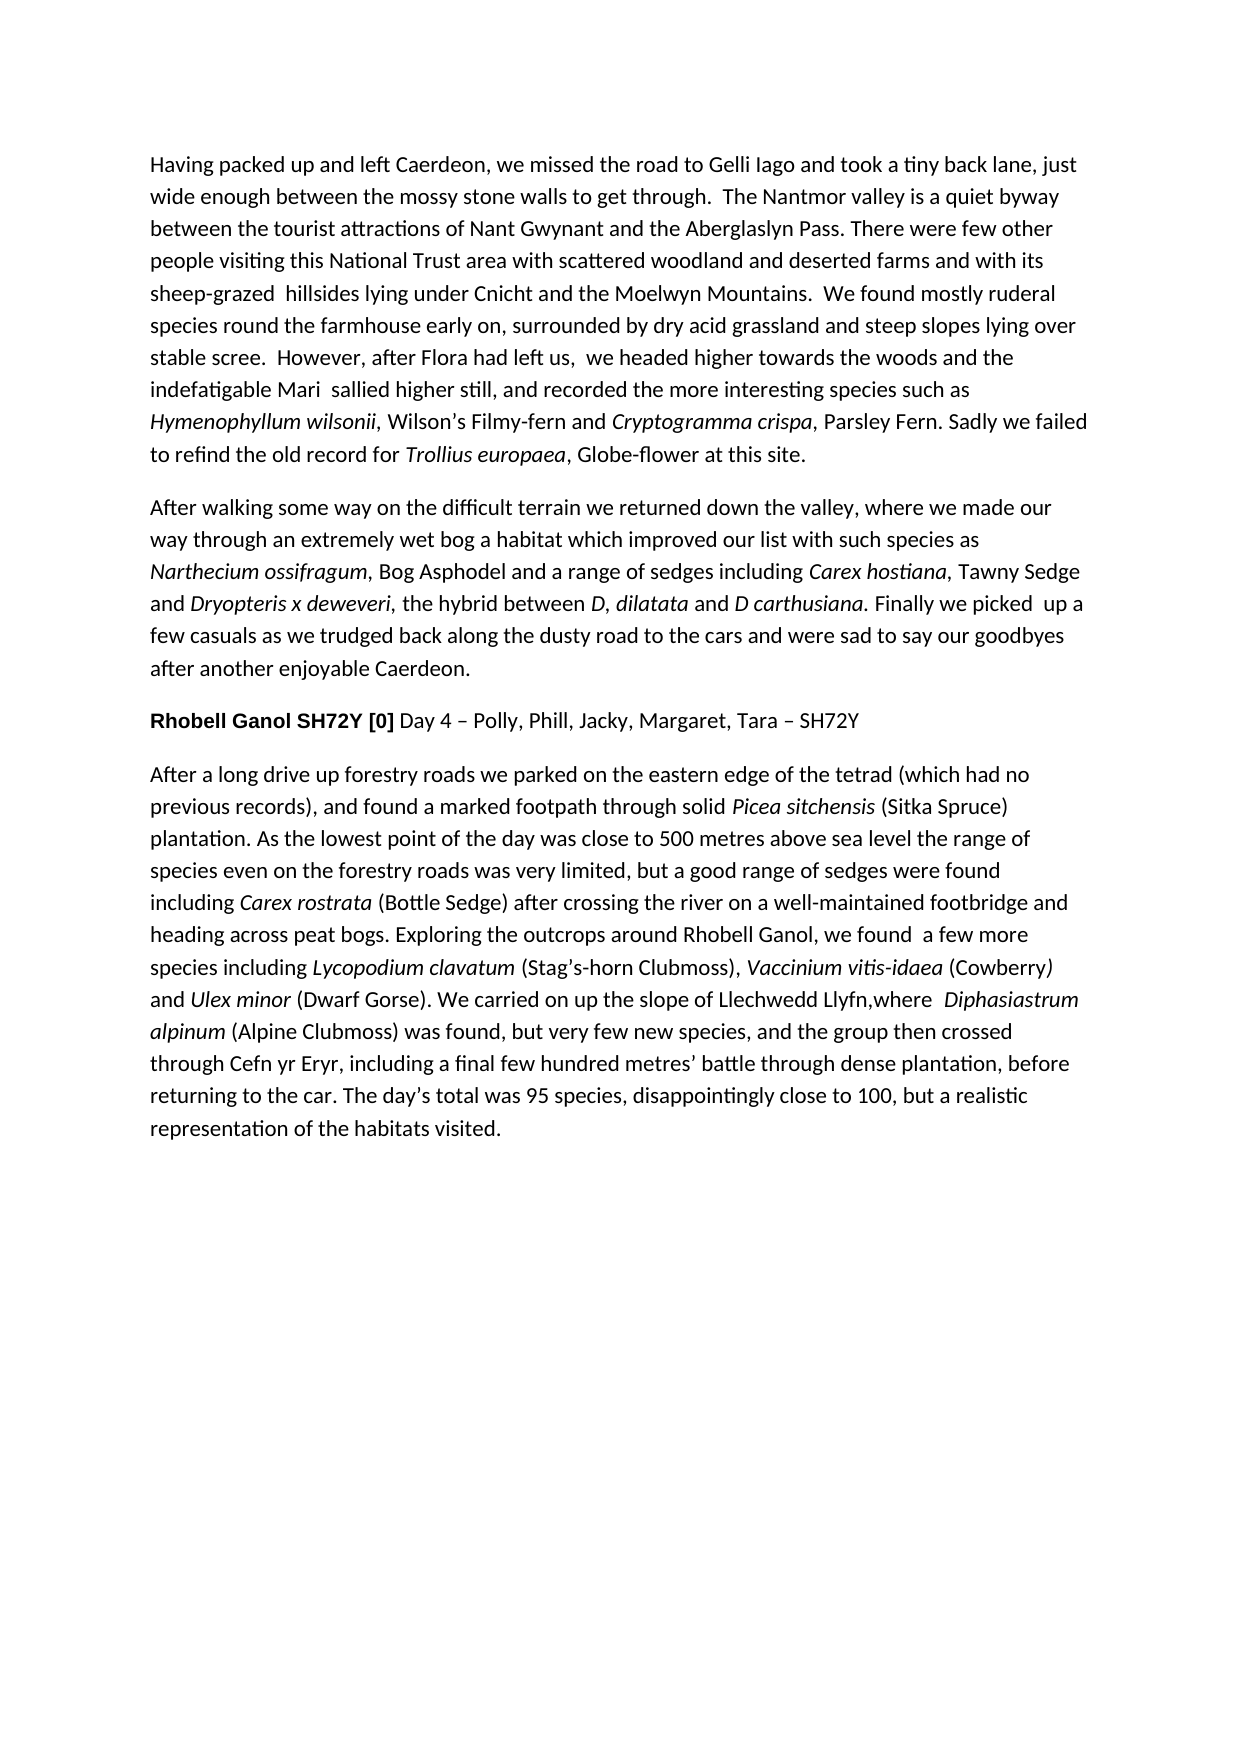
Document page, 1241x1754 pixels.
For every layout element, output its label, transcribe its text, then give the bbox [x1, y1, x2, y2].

text After a long drive up forestry roads we parked on the eastern edge of the tetrad (which had no previous records), and found a marked footpath through solid Picea sitchensis (Sitka Spruce) plantation. As the lowest point of the day was close to 500 metres above sea level the range of species even on the forestry roads was very limited, but a good range of sedges were found including Carex rostrata (Bottle Sedge) after crossing the river on a well-maintained footbridge and heading across peat bogs. Exploring the outcrops around Rhobell Ganol, we found a few more species including Lycopodium clavatum (Stag’s-horn Clubmoss), Vaccinium vitis-idaea (Cowberry) and Ulex minor (Dwarf Gorse). We carried on up the slope of Llechwedd Llyfn,where Diphasiastrum alpinum (Alpine Clubmoss) was found, but very few new species, and the group then crossed through Cefn yr Eryr, including a final few hundred metres’ battle through dense plantation, before returning to the car. The day’s total was 95 species, disappointingly close to 100, but a realistic representation of the habitats visited. [150, 760, 1090, 1142]
text After walking some way on the difficult terrain we returned down the valley, where we made our way through an extremely wet bog a habitat which improved our list with such species as Narthecium ossifragum, Bog Asphodel and a range of sedges including Carex hostiana, Tawny Sedge and Dryopteris x deweveri, the hybrid between D, dilatata and D carthusiana. Finally we picked up a few casuals as we trudged back along the dusty road to the cars and were sad to say our goodbyes after another enjoyable Caerdeon. [150, 493, 1090, 682]
text Having packed up and left Caerdeon, we missed the road to Gelli Iago and took a tiny back lane, just wide enough between the mossy stone walls to get through. The Nantmor valley is a quiet byway between the tourist attractions of Nant Gwynant and the Aberglaslyn Pass. There were few other people visiting this National Trust area with scattered woodland and deserted farms and with its sheep-grazed hillsides lying under Cnicht and the Moelwyn Mountains. We found mostly ruderal species round the farmhouse early on, surrounded by dry acid grassland and steep slopes lying over stable scree. However, after Flora had left us, we headed higher towards the woods and the indefatigable Mari sallied higher still, and recorded the more interesting species such as Hymenophyllum wilsonii, Wilson’s Filmy-fern and Cryptogramma crispa, Parsley Fern. Sadly we failed to refind the old record for Trollius europaea, Globe-flower at this site. [150, 150, 1090, 468]
text Rhobell Ganol SH72Y [0] Day 4 – Polly, Phill, Jacky, Margaret, Tara – SH72Y [150, 707, 1090, 735]
